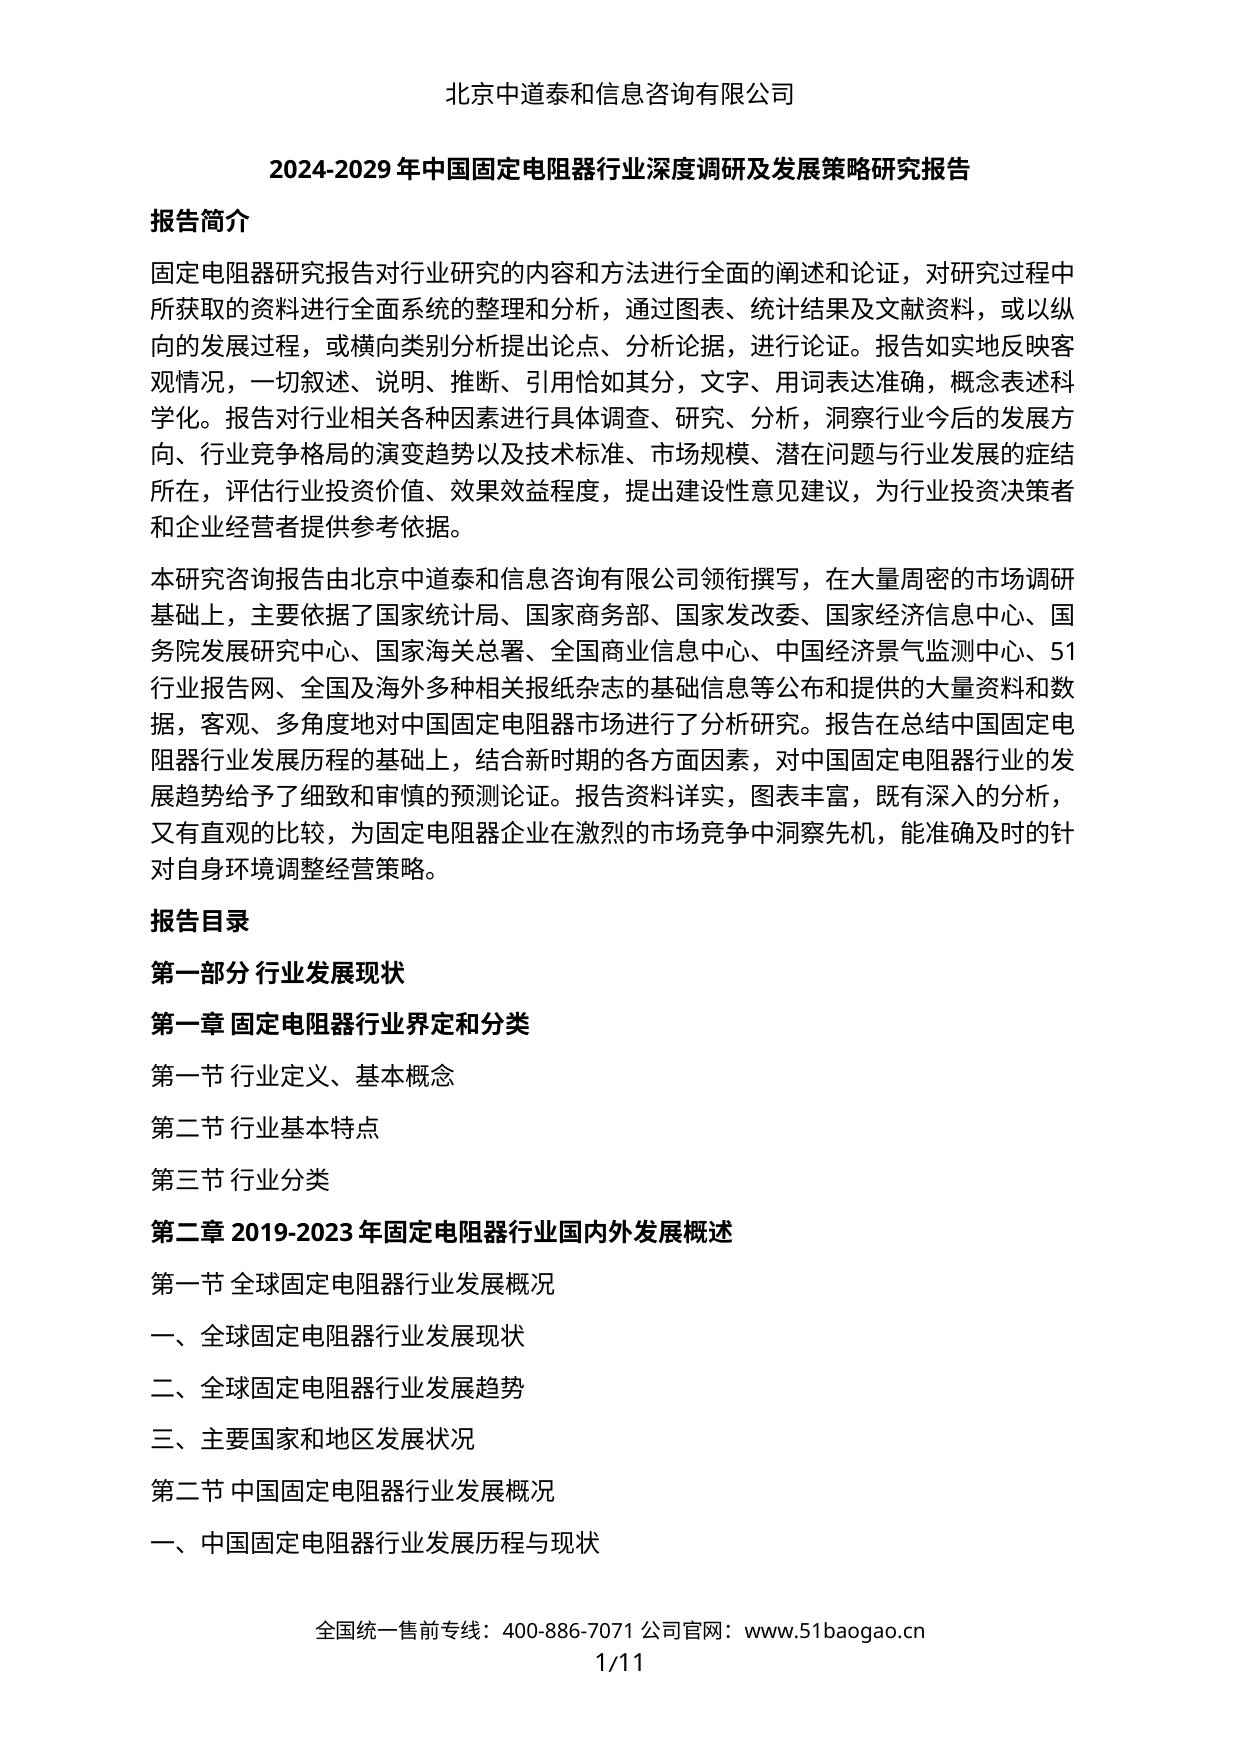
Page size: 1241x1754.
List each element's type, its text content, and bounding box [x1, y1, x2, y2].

text 本研究咨询报告由北京中道泰和信息咨询有限公司领衔撰写，在大量周密的市场调研基础上，主要依据了国家统计局、国家商务部、国家发改委、国家经济信息中心、国务院发展研究中心、国家海关总署、全国商业信息中心、中国经济景气监测中心、51行业报告网、全国及海外多种相关报纸杂志的基础信息等公布和提供的大量资料和数据，客观、多角度地对中国固定电阻器市场进行了分析研究。报告在总结中国固定电阻器行业发展历程的基础上，结合新时期的各方面因素，对中国固定电阻器行业的发展趋势给予了细致和审慎的预测论证。报告资料详实，图表丰富，既有深入的分析，又有直观的比较，为固定电阻器企业在激烈的市场竞争中洞察先机，能准确及时的针对自身环境调整经营策略。 [150, 559, 1090, 886]
text 第二节 中国固定电阻器行业发展概况 [150, 1472, 1090, 1508]
text 第一节 全球固定电阻器行业发展概况 [150, 1264, 1090, 1301]
text 第二节 行业基本特点 [150, 1109, 1090, 1145]
text 2024-2029年中国固定电阻器行业深度调研及发展策略研究报告 [150, 150, 1090, 186]
text 第三节 行业分类 [150, 1161, 1090, 1197]
text 报告简介 [150, 202, 1090, 238]
text 第一部分 行业发展现状 [150, 953, 1090, 989]
text 第一节 行业定义、基本概念 [150, 1057, 1090, 1093]
text 三、主要国家和地区发展状况 [150, 1420, 1090, 1456]
text 一、全球固定电阻器行业发展现状 [150, 1316, 1090, 1352]
text 一、中国固定电阻器行业发展历程与现状 [150, 1524, 1090, 1560]
text 固定电阻器研究报告对行业研究的内容和方法进行全面的阐述和论证，对研究过程中所获取的资料进行全面系统的整理和分析，通过图表、统计结果及文献资料，或以纵向的发展过程，或横向类别分析提出论点、分析论据，进行论证。报告如实地反映客观情况，一切叙述、说明、推断、引用恰如其分，文字、用词表达准确，概念表述科学化。报告对行业相关各种因素进行具体调查、研究、分析，洞察行业今后的发展方向、行业竞争格局的演变趋势以及技术标准、市场规模、潜在问题与行业发展的症结所在，评估行业投资价值、效果效益程度，提出建设性意见建议，为行业投资决策者和企业经营者提供参考依据。 [150, 254, 1090, 544]
text 第一章 固定电阻器行业界定和分类 [150, 1005, 1090, 1041]
text 第二章 2019-2023年固定电阻器行业国内外发展概述 [150, 1212, 1090, 1249]
text 报告目录 [150, 901, 1090, 937]
text 二、全球固定电阻器行业发展趋势 [150, 1368, 1090, 1404]
